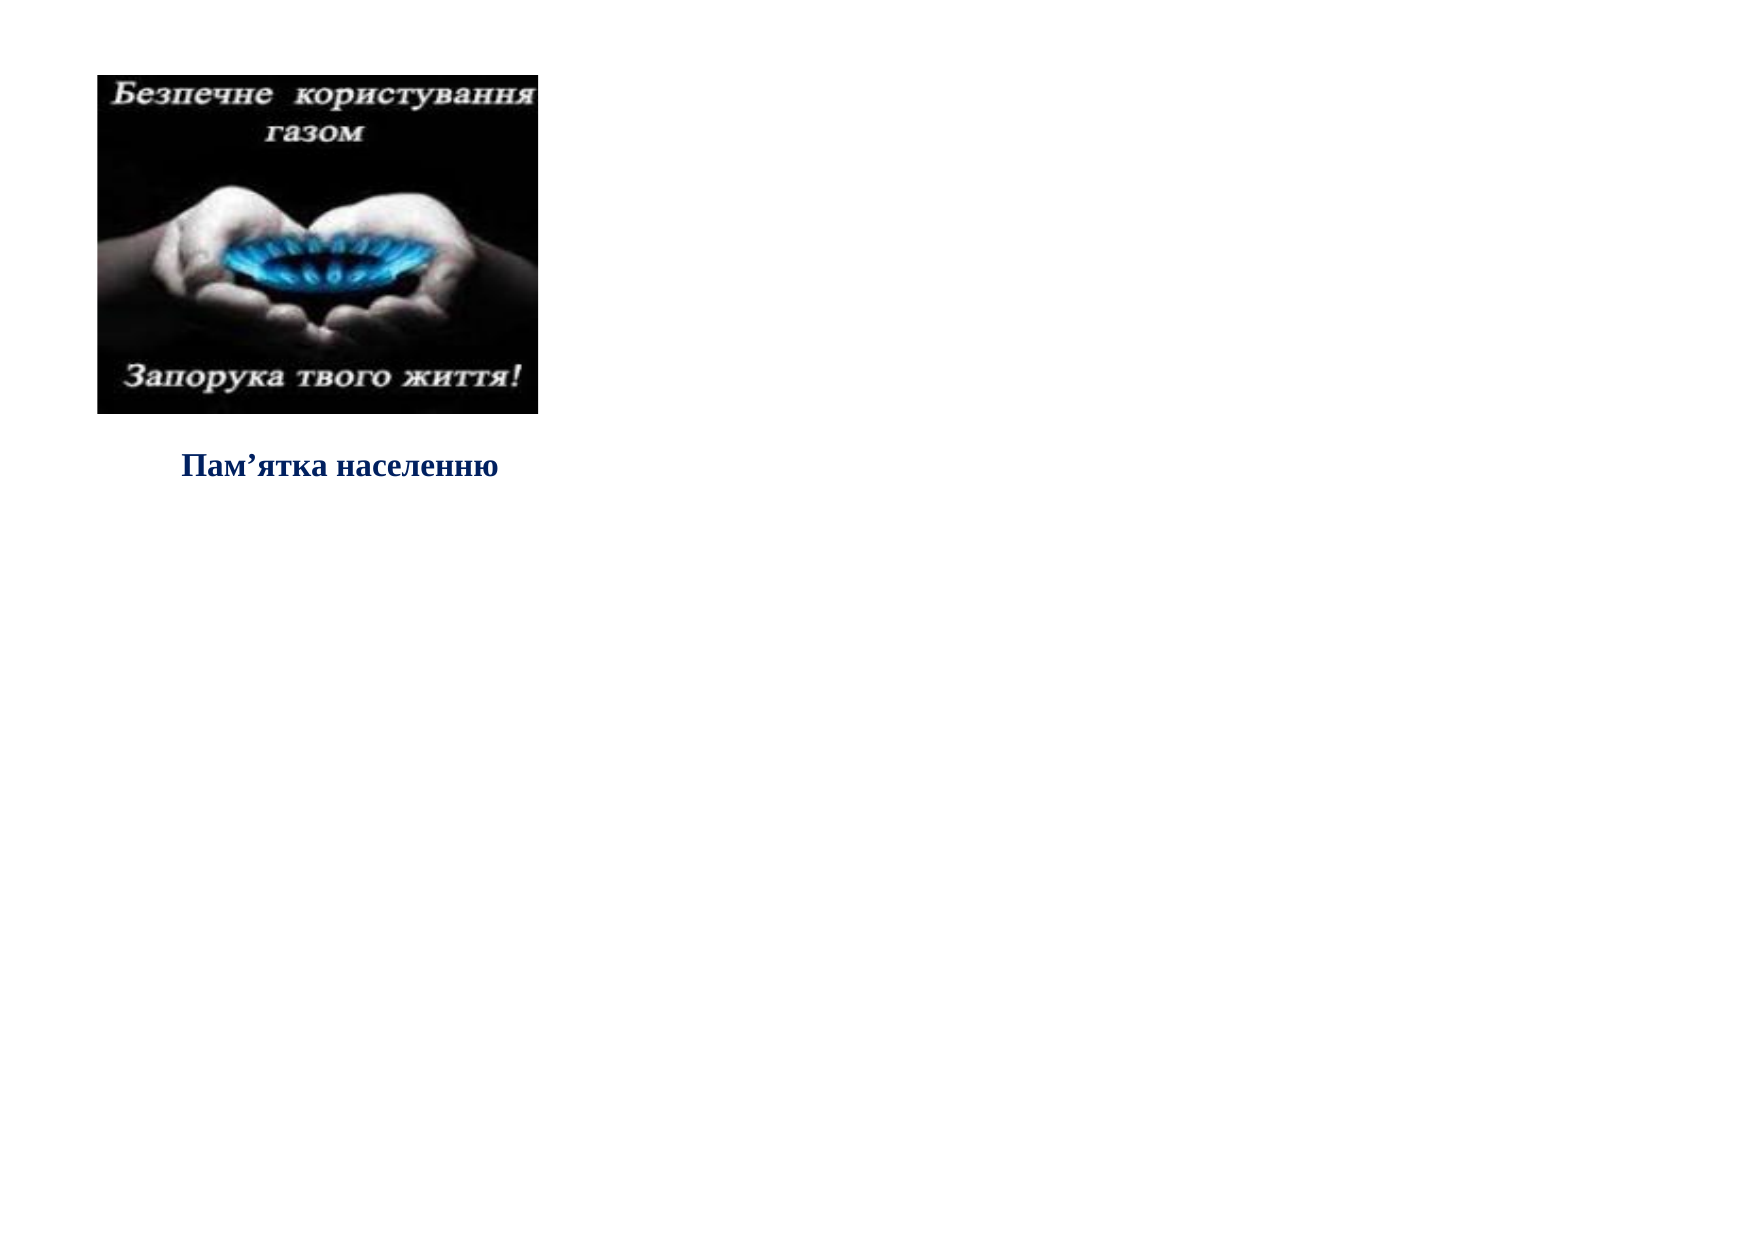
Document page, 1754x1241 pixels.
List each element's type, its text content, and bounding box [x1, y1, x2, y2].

picture [97, 75, 539, 414]
text Пам’ятка населенню [75, 445, 560, 483]
